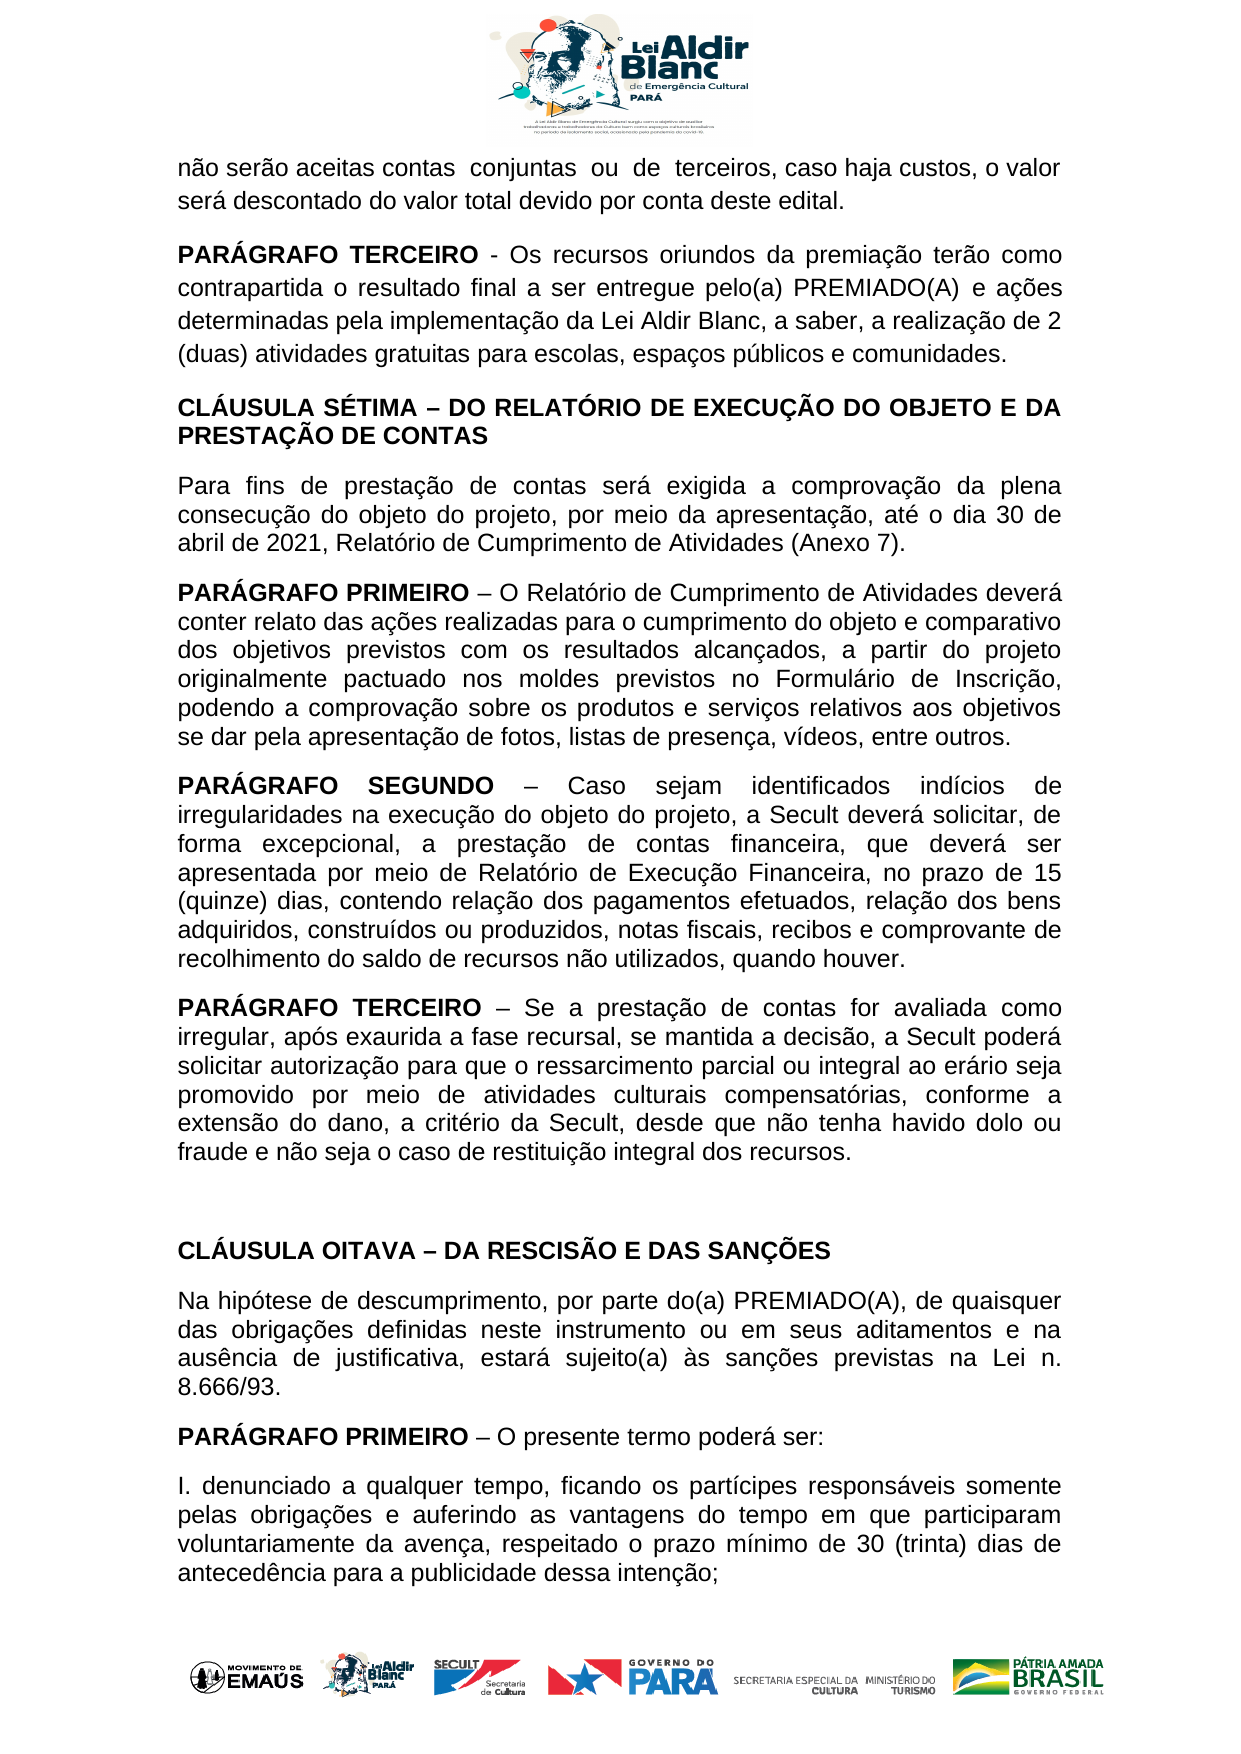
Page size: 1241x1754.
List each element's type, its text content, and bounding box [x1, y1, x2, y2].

text Para fins de prestação de contas será exigida a comprovação da plena consecução do objeto do projeto, por meio da apresentação, até o dia 30 de abril de 2021, Relatório de Cumprimento de Atividades (Anexo 7). [177, 471, 1063, 557]
text PARÁGRAFO PRIMEIRO – O presente termo poderá ser: [177, 1422, 1063, 1451]
text PARÁGRAFO PRIMEIRO – O Relatório de Cumprimento de Atividades deverá conter relato das ações realizadas para o cumprimento do objeto e comparativo dos objetivos previstos com os resultados alcançados, a partir do projeto originalmente pactuado nos moldes previstos no Formulário de Inscrição, podendo a comprovação sobre os produtos e serviços relativos aos objetivos se dar pela apresentação de fotos, listas de presença, vídeos, entre outros. [177, 578, 1063, 751]
text PARÁGRAFO SEGUNDO – Caso sejam identificados indícios de irregularidades na execução do objeto do projeto, a Secult deverá solicitar, de forma excepcional, a prestação de contas financeira, que deverá ser apresentada por meio de Relatório de Execução Financeira, no prazo de 15 (quinze) dias, contendo relação dos pagamentos efetuados, relação dos bens adquiridos, construídos ou produzidos, notas fiscais, recibos e comprovante de recolhimento do saldo de recursos não utilizados, quando houver. [177, 771, 1063, 973]
text I. denunciado a qualquer tempo, ficando os partícipes responsáveis somente pelas obrigações e auferindo as vantagens do tempo em que participaram voluntariamente da avença, respeitado o prazo mínimo de 30 (trinta) dias de antecedência para a publicidade dessa intenção; [177, 1471, 1063, 1586]
text PARÁGRAFO TERCEIRO – Se a prestação de contas for avaliada como irregular, após exaurida a fase recursal, se mantida a decisão, a Secult poderá solicitar autorização para que o ressarcimento parcial ou integral ao erário seja promovido por meio de atividades culturais compensatórias, conforme a extensão do dano, a critério da Secult, desde que não tenha havido dolo ou fraude e não seja o caso de restituição integral dos recursos. [177, 993, 1063, 1166]
picture [486, 14, 754, 147]
text CLÁUSULA OITAVA – DA RESCISÃO E DAS SANÇÕES [177, 1236, 1063, 1265]
text Na hipótese de descumprimento, por parte do(a) PREMIADO(A), de quaisquer das obrigações definidas neste instrumento ou em seus aditamentos e na ausência de justificativa, estará sujeito(a) às sanções previstas na Lei n. 8.666/93. [177, 1286, 1063, 1401]
picture [177, 1605, 1118, 1732]
text CLÁUSULA SÉTIMA – DO RELATÓRIO DE EXECUÇÃO DO OBJETO E DA PRESTAÇÃO DE CONTAS [177, 393, 1063, 450]
text PARÁGRAFO TERCEIRO - Os recursos oriundos da premiação terão como contrapartida o resultado final a ser entregue pelo(a) PREMIADO(A) e ações determinadas pela implementação da Lei Aldir Blanc, a saber, a realização de 2 (duas) atividades gratuitas para escolas, espaços públicos e comunidades. [177, 240, 1063, 367]
